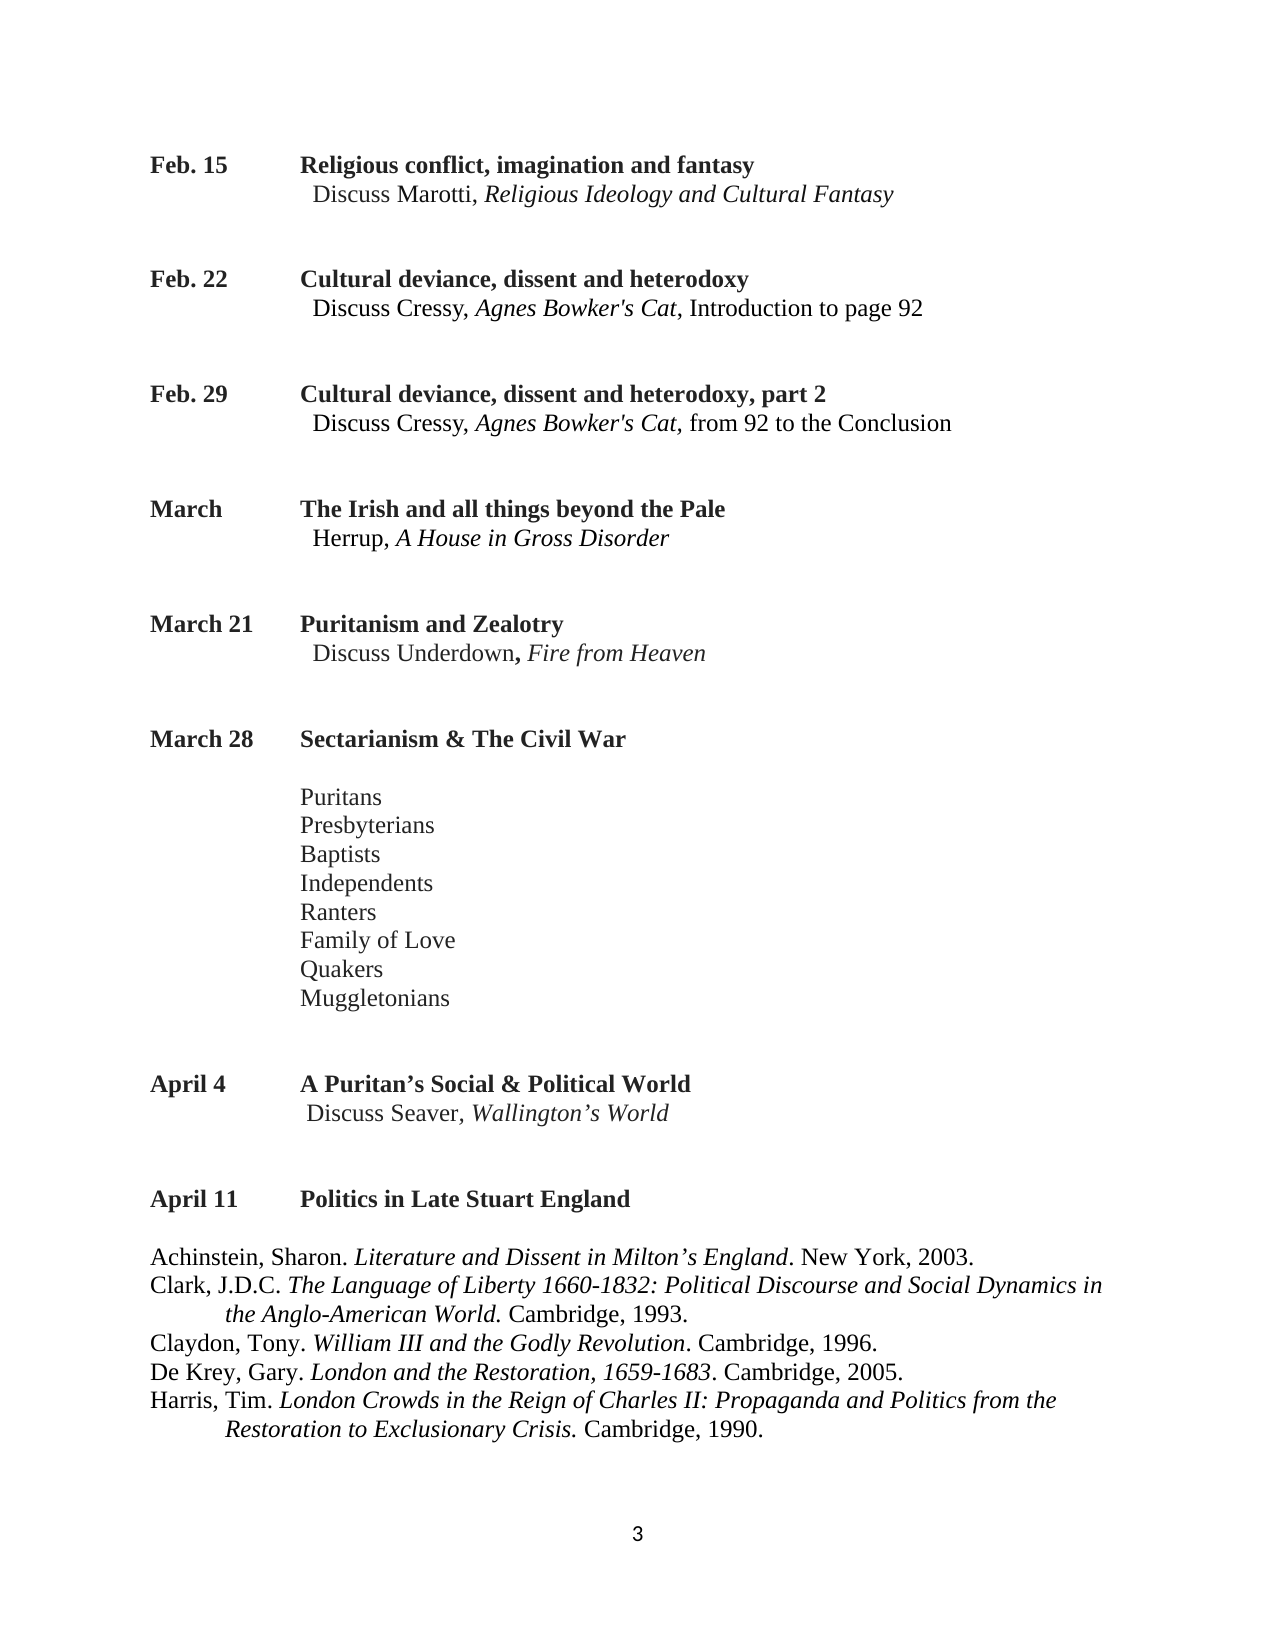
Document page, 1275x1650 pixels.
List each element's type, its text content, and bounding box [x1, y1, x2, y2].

text Feb. 22 Cultural deviance, dissent and heterodoxy [150, 264, 1125, 293]
text Baptists [150, 839, 1125, 868]
text Discuss Cressy, Agnes Bowker's Cat, Introduction to page 92 [150, 293, 1125, 322]
text Family of Love [150, 926, 1125, 954]
text April 11 Politics in Late Stuart England [150, 1184, 1125, 1213]
text Feb. 15 Religious conflict, imagination and fantasy [150, 150, 1125, 179]
text Presbyterians [150, 811, 1125, 839]
text De Krey, Gary. London and the Restoration, 1659-1683. Cambridge, 2005. [150, 1357, 1125, 1386]
text Muggletonians [150, 983, 1125, 1012]
text Achinstein, Sharon. Literature and Dissent in Milton’s England. New York, 2003. [150, 1242, 1125, 1271]
text Discuss Marotti, Religious Ideology and Cultural Fantasy [225, 179, 1125, 207]
text Puritans [150, 782, 1125, 811]
text Quakers [150, 954, 1125, 983]
text March 21 Puritanism and Zealotry [150, 609, 1125, 638]
text Discuss Seaver, Wallington’s World [225, 1098, 1125, 1127]
text Feb. 29 Cultural deviance, dissent and heterodoxy, part 2 [150, 379, 1125, 408]
text Ranters [150, 897, 1125, 926]
text March The Irish and all things beyond the Pale [150, 494, 1125, 523]
text Discuss Cressy, Agnes Bowker's Cat, from 92 to the Conclusion [225, 408, 1125, 437]
text March 28 Sectarianism & The Civil War [150, 724, 1125, 753]
text April 4 A Puritan’s Social & Political World [150, 1069, 1125, 1098]
text Clark, J.D.C. The Language of Liberty 1660-1832: Political Discourse and Social Dynamics in the Anglo-American World. Cambridge, 1993. [150, 1271, 1125, 1328]
text Discuss Underdown, Fire from Heaven [225, 638, 1125, 667]
text Herrup, A House in Gross Disorder [225, 523, 1125, 552]
text Harris, Tim. London Crowds in the Reign of Charles II: Propaganda and Politics from the Restoration to Exclusionary Crisis. Cambridge, 1990. [150, 1386, 1125, 1443]
text Claydon, Tony. William III and the Godly Revolution. Cambridge, 1996. [150, 1328, 1125, 1357]
text Independents [150, 868, 1125, 897]
